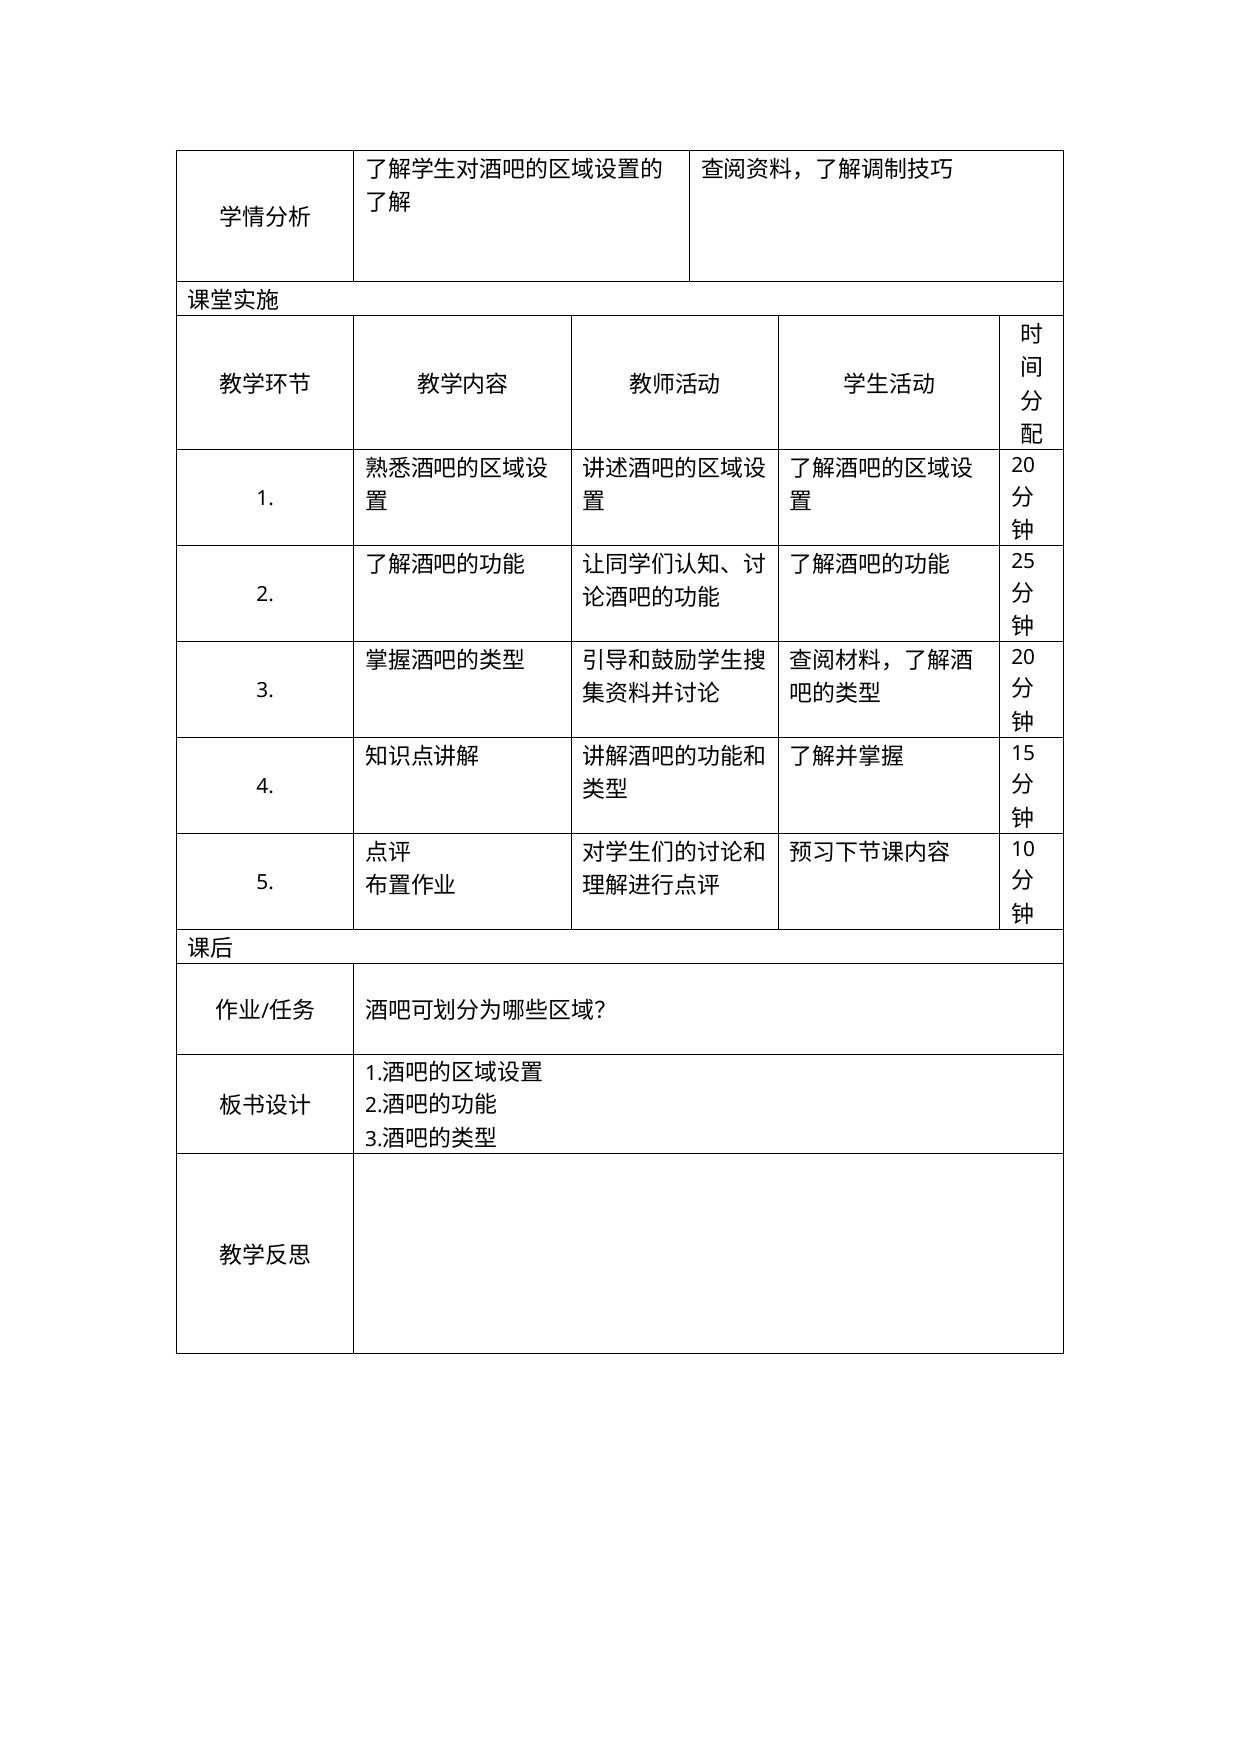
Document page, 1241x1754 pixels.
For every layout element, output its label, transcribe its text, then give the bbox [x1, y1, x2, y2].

table_cell 教学环节 [177, 316, 353, 449]
table_cell 1.酒吧的区域设置 2.酒吧的功能 3.酒吧的类型 [354, 1055, 1063, 1153]
table_cell 20分钟 [1000, 450, 1063, 545]
table_cell 课后 [177, 930, 1063, 963]
table_cell 5. [177, 834, 353, 929]
table_cell 板书设计 [177, 1055, 353, 1153]
table_cell 1. [177, 450, 353, 545]
table_cell 10分钟 [1000, 834, 1063, 929]
table_cell 了解酒吧的功能 [354, 546, 571, 641]
table_cell 教师活动 [572, 316, 778, 449]
table_cell 4. [177, 738, 353, 833]
table_cell 时间分配 [1000, 316, 1063, 449]
table_cell 讲述酒吧的区域设置 [572, 450, 778, 545]
table_cell 学生活动 [779, 316, 999, 449]
table_cell 熟悉酒吧的区域设置 [354, 450, 571, 545]
table_cell 课堂实施 [177, 282, 1063, 315]
table_cell 掌握酒吧的类型 [354, 642, 571, 737]
table_cell 2. [177, 546, 353, 641]
table_cell 15分钟 [1000, 738, 1063, 833]
table_cell 教学反思 [177, 1154, 353, 1353]
table_cell 讲解酒吧的功能和类型 [572, 738, 778, 833]
table_cell 3. [177, 642, 353, 737]
table_cell 了解学生对酒吧的区域设置的了解 [354, 151, 689, 281]
table_cell 教学内容 [354, 316, 571, 449]
table_cell 引导和鼓励学生搜集资料并讨论 [572, 642, 778, 737]
table_cell 了解并掌握 [779, 738, 999, 833]
table_cell 查阅材料，了解酒吧的类型 [779, 642, 999, 737]
table_cell 20分钟 [1000, 642, 1063, 737]
table_cell 查阅资料，了解调制技巧 [690, 151, 1063, 281]
table_cell 点评 布置作业 [354, 834, 571, 929]
table_cell [354, 1154, 1063, 1353]
table_cell 预习下节课内容 [779, 834, 999, 929]
table_cell 25分钟 [1000, 546, 1063, 641]
table_cell 作业/任务 [177, 964, 353, 1054]
table_cell 让同学们认知、讨论酒吧的功能 [572, 546, 778, 641]
table_cell 对学生们的讨论和理解进行点评 [572, 834, 778, 929]
table_cell 了解酒吧的功能 [779, 546, 999, 641]
table_cell 学情分析 [177, 151, 353, 281]
table_cell 知识点讲解 [354, 738, 571, 833]
table_cell 了解酒吧的区域设置 [779, 450, 999, 545]
table_cell 酒吧可划分为哪些区域？ [354, 964, 1063, 1054]
